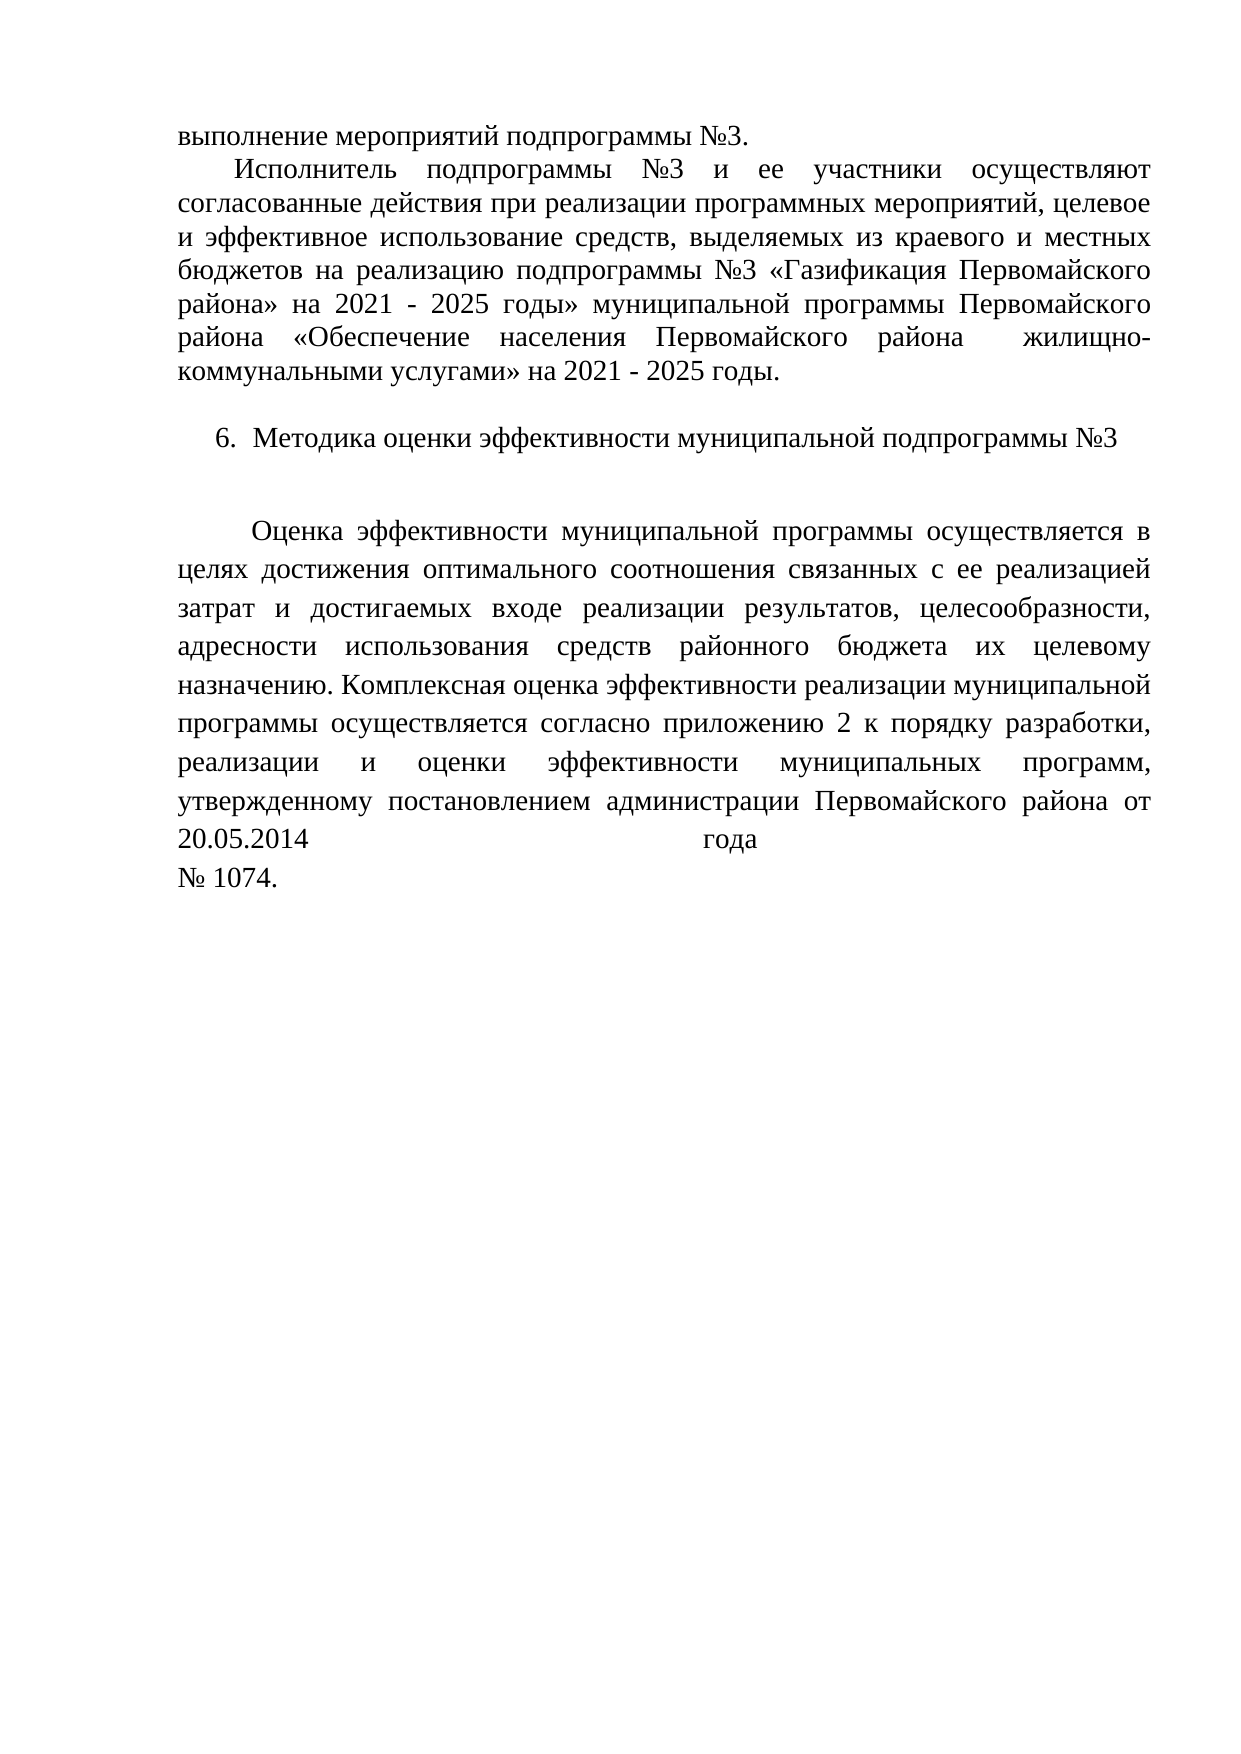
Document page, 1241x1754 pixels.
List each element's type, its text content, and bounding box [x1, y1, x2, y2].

list Методика оценки эффективности муниципальной подпрограммы №3 [215, 420, 1152, 453]
text Оценка эффективности муниципальной программы осуществляется в целях достижения оптимального соотношения связанных с ее реализацией затрат и достигаемых входе реализации результатов, целесообразности, адресности использования средств районного бюджета их целевому назначению. Комплексная оценка эффективности реализации муниципальной программы осуществляется согласно приложению 2 к порядку разработки, реализации и оценки эффективности муниципальных программ, утвержденному постановлением администрации Первомайского района от 20.05.2014 года № 1074. [177, 513, 1152, 893]
text Исполнитель подпрограммы №3 и ее участники осуществляют согласованные действия при реализации программных мероприятий, целевое и эффективное использование средств, выделяемых из краевого и местных бюджетов на реализацию подпрограммы №3 «Газификация Первомайского района» на 2021 - 2025 годы» муниципальной программы Первомайского района «Обеспечение населения Первомайского района жилищно-коммунальными услугами» на 2021 - 2025 годы. [177, 152, 1152, 386]
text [177, 118, 1152, 152]
